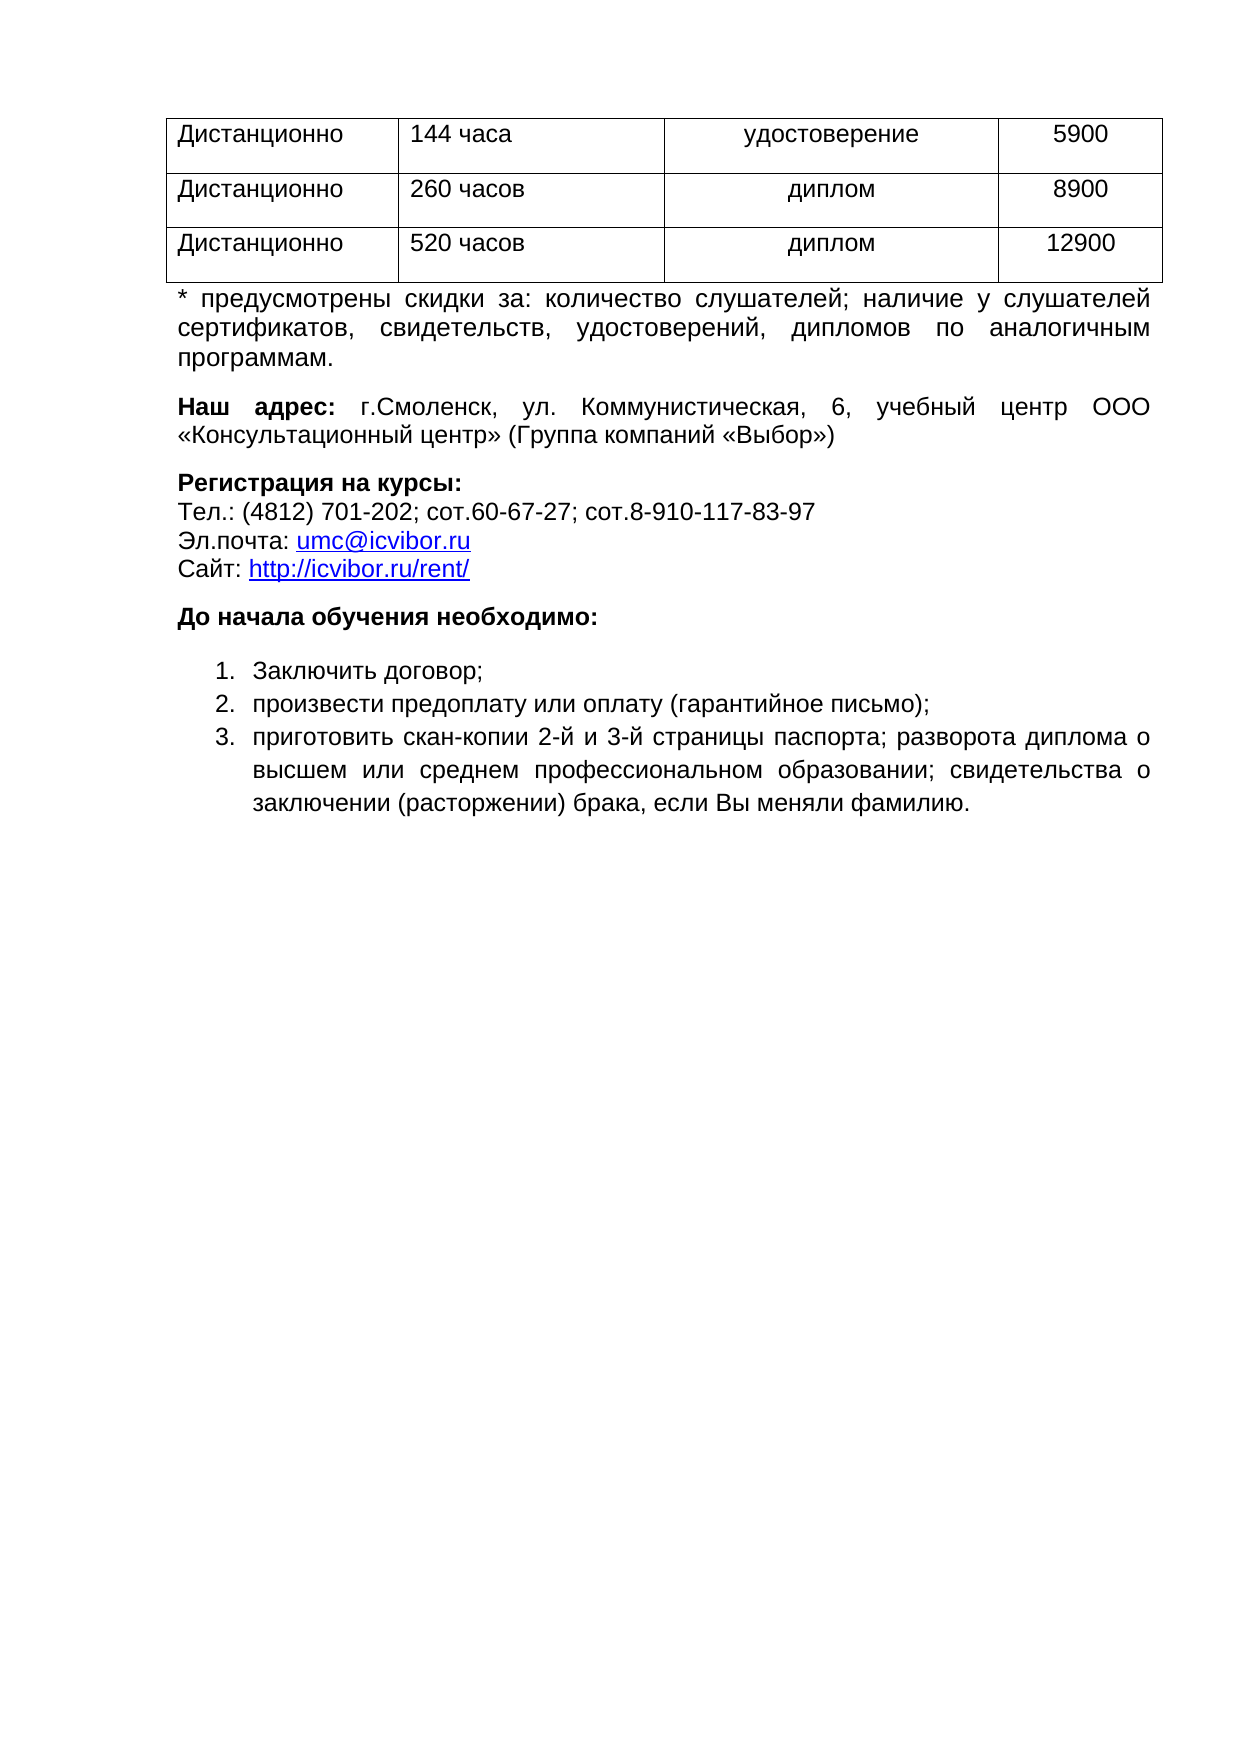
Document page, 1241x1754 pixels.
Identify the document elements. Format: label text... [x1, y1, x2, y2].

table_cell удостоверение [665, 119, 998, 173]
table_cell Дистанционно [167, 174, 398, 227]
text Тел.: (4812) 701-202; сот.60-67-27; сот.8-910-117-83-97 [177, 497, 1152, 526]
text Эл.почта: umc@icvibor.ru [177, 526, 1152, 554]
text Регистрация на курсы: [177, 468, 1152, 497]
table_cell 520 часов [399, 228, 664, 282]
table_cell 260 часов [399, 174, 664, 227]
table_cell 5900 [999, 119, 1162, 173]
table_cell Дистанционно [167, 119, 398, 173]
text * предусмотрены скидки за: количество слушателей; наличие у слушателей сертификатов, свидетельств, удостоверений, дипломов по аналогичным программам. [177, 283, 1152, 372]
list произвести предоплату или оплату (гарантийное письмо); [215, 689, 1152, 718]
table_cell 12900 [999, 228, 1162, 282]
list Заключить договор; [215, 656, 1152, 685]
list приготовить скан-копии 2-й и 3-й страницы паспорта; разворота диплома о высшем или среднем профессиональном образовании; свидетельства о заключении (расторжении) брака, если Вы меняли фамилию. [215, 722, 1152, 817]
text Наш адрес: г.Смоленск, ул. Коммунистическая, 6, учебный центр ООО «Консультационный центр» (Группа компаний «Выбор») [177, 391, 1152, 449]
table_cell Дистанционно [167, 228, 398, 282]
table_cell 8900 [999, 174, 1162, 227]
text Сайт: http://icvibor.ru/rent/ [177, 554, 1152, 583]
text До начала обучения необходимо: [177, 602, 1152, 631]
table_cell 144 часа [399, 119, 664, 173]
table_cell диплом [665, 174, 998, 227]
table_cell диплом [665, 228, 998, 282]
